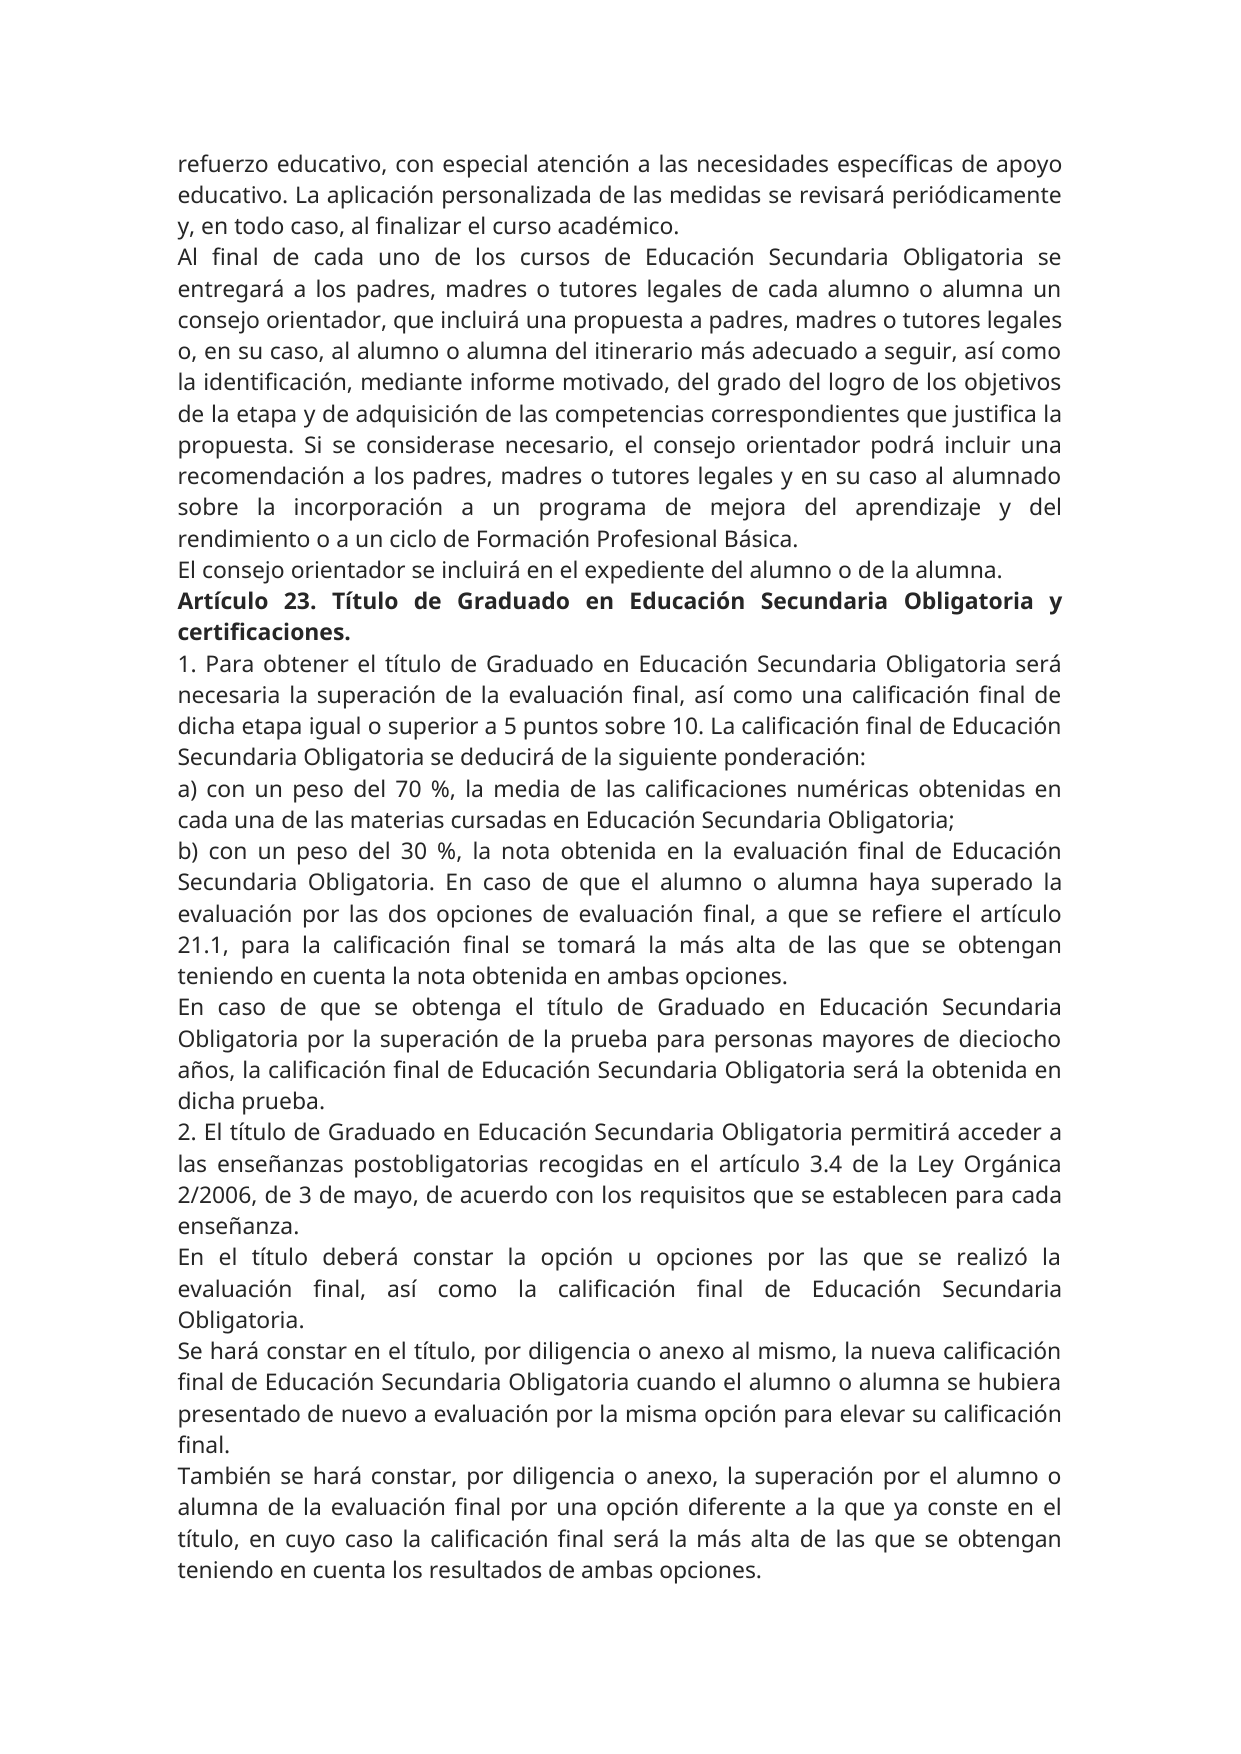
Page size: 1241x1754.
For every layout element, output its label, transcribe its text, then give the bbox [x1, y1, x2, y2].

text 2. El título de Graduado en Educación Secundaria Obligatoria permitirá acceder a las enseñanzas postobligatorias recogidas en el artículo 3.4 de la Ley Orgánica 2/2006, de 3 de mayo, de acuerdo con los requisitos que se establecen para cada enseñanza. [177, 1116, 1063, 1241]
text El consejo orientador se incluirá en el expediente del alumno o de la alumna. [177, 554, 1063, 585]
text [177, 148, 1063, 241]
text Se hará constar en el título, por diligencia o anexo al mismo, la nueva calificación final de Educación Secundaria Obligatoria cuando el alumno o alumna se hubiera presentado de nuevo a evaluación por la misma opción para elevar su calificación final. [177, 1335, 1063, 1460]
text Artículo 23. Título de Graduado en Educación Secundaria Obligatoria y certificaciones. [177, 585, 1063, 648]
text En el título deberá constar la opción u opciones por las que se realizó la evaluación final, así como la calificación final de Educación Secundaria Obligatoria. [177, 1241, 1063, 1335]
text En caso de que se obtenga el título de Graduado en Educación Secundaria Obligatoria por la superación de la prueba para personas mayores de dieciocho años, la calificación final de Educación Secundaria Obligatoria será la obtenida en dicha prueba. [177, 991, 1063, 1116]
text Al final de cada uno de los cursos de Educación Secundaria Obligatoria se entregará a los padres, madres o tutores legales de cada alumno o alumna un consejo orientador, que incluirá una propuesta a padres, madres o tutores legales o, en su caso, al alumno o alumna del itinerario más adecuado a seguir, así como la identificación, mediante informe motivado, del grado del logro de los objetivos de la etapa y de adquisición de las competencias correspondientes que justifica la propuesta. Si se considerase necesario, el consejo orientador podrá incluir una recomendación a los padres, madres o tutores legales y en su caso al alumnado sobre la incorporación a un programa de mejora del aprendizaje y del rendimiento o a un ciclo de Formación Profesional Básica. [177, 241, 1063, 554]
text a) con un peso del 70 %, la media de las calificaciones numéricas obtenidas en cada una de las materias cursadas en Educación Secundaria Obligatoria; [177, 773, 1063, 835]
text b) con un peso del 30 %, la nota obtenida en la evaluación final de Educación Secundaria Obligatoria. En caso de que el alumno o alumna haya superado la evaluación por las dos opciones de evaluación final, a que se refiere el artículo 21.1, para la calificación final se tomará la más alta de las que se obtengan teniendo en cuenta la nota obtenida en ambas opciones. [177, 835, 1063, 991]
text 1. Para obtener el título de Graduado en Educación Secundaria Obligatoria será necesaria la superación de la evaluación final, así como una calificación final de dicha etapa igual o superior a 5 puntos sobre 10. La calificación final de Educación Secundaria Obligatoria se deducirá de la siguiente ponderación: [177, 648, 1063, 773]
text También se hará constar, por diligencia o anexo, la superación por el alumno o alumna de la evaluación final por una opción diferente a la que ya conste en el título, en cuyo caso la calificación final será la más alta de las que se obtengan teniendo en cuenta los resultados de ambas opciones. [177, 1460, 1063, 1585]
